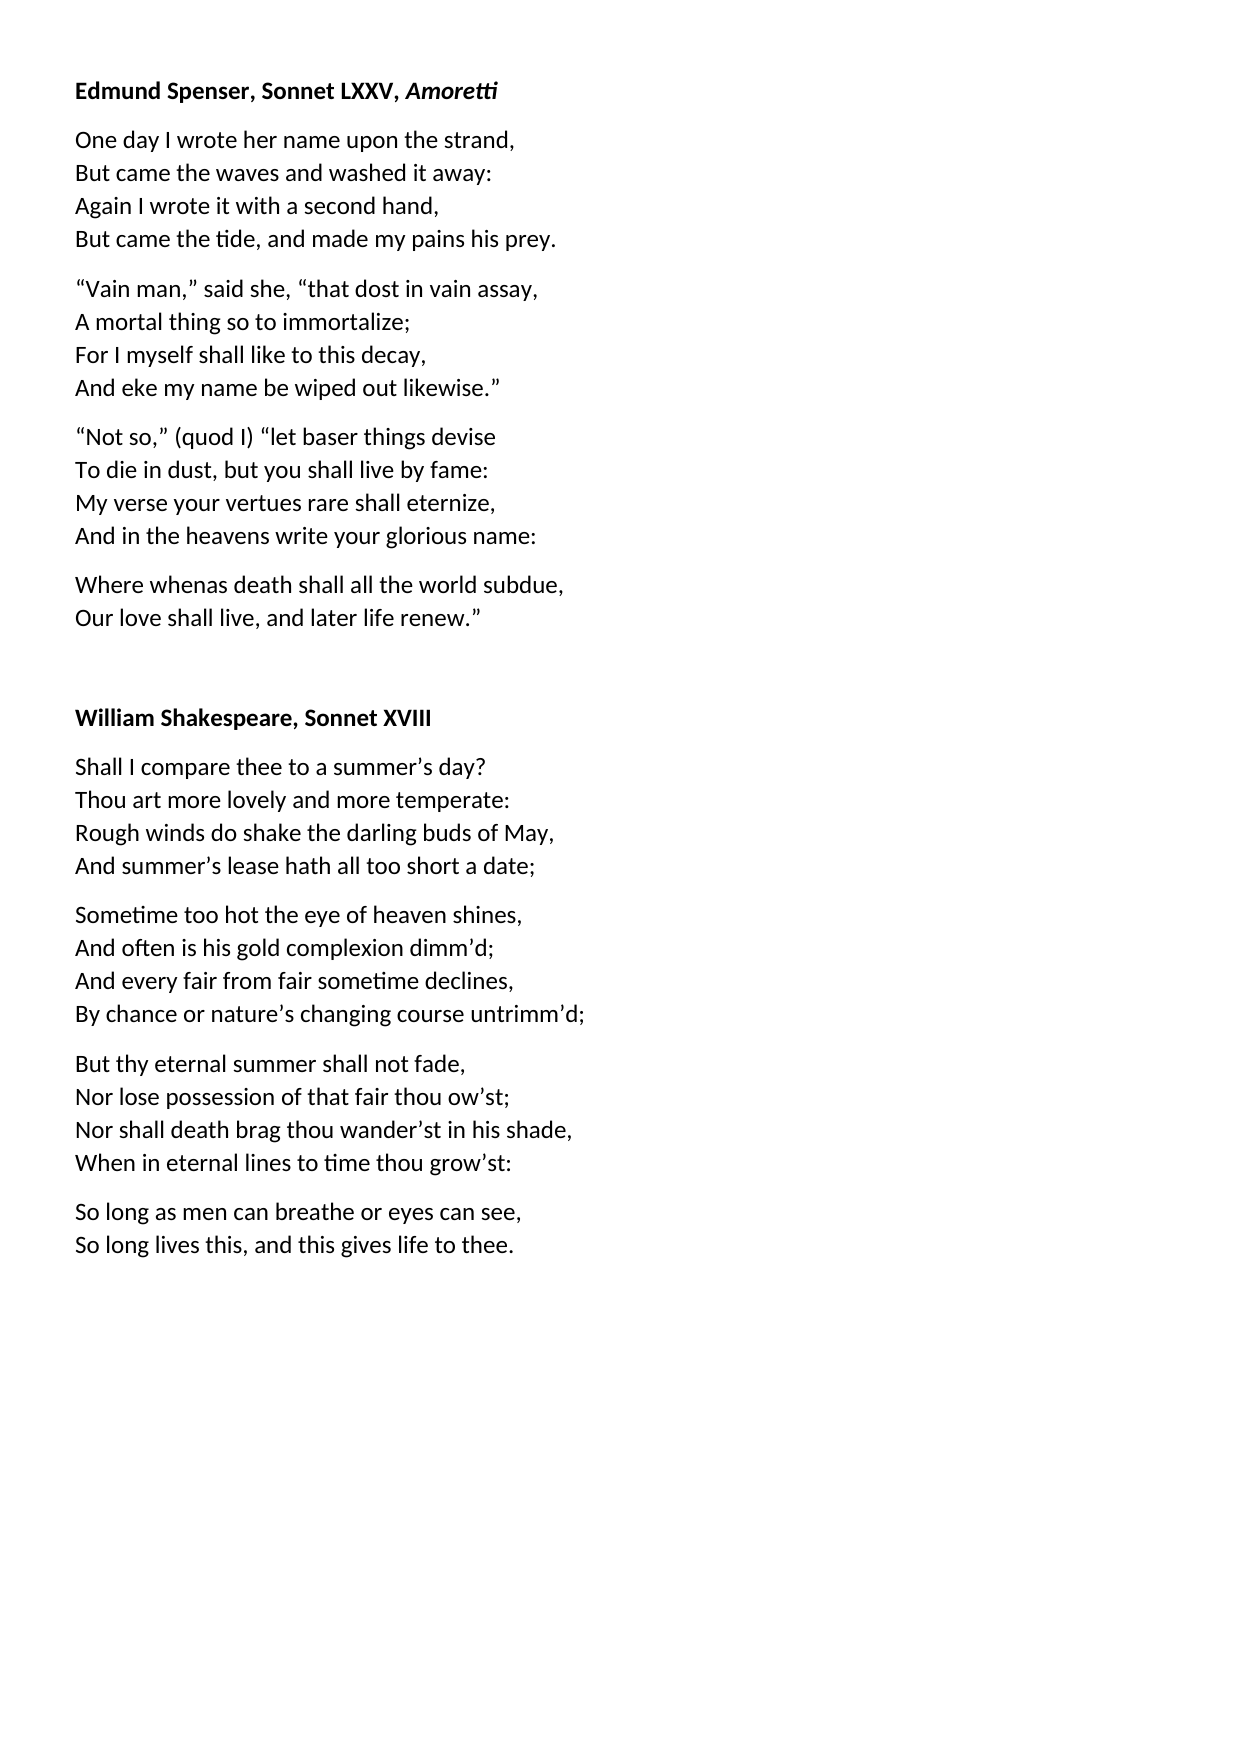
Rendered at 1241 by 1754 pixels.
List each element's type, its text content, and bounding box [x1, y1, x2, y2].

text But thy eternal summer shall not fade, Nor lose possession of that fair thou ow’st; Nor shall death brag thou wander’st in his shade, When in eternal lines to time thou grow’st: [75, 1048, 1165, 1177]
text “Not so,” (quod I) “let baser things devise To die in dust, but you shall live by fame: My verse your vertues rare shall eternize, And in the heavens write your glorious name: [75, 421, 1165, 551]
text Edmund Spenser, Sonnet LXXV, Amoretti [75, 75, 1165, 106]
text Shall I compare thee to a summer’s day? Thou art more lovely and more temperate: Rough winds do shake the darling buds of May, And summer’s lease hath all too short a date; [75, 751, 1165, 881]
text Sometime too hot the eye of heaven shines, And often is his gold complexion dimm’d; And every fair from fair sometime declines, By chance or nature’s changing course untrimm’d; [75, 899, 1165, 1029]
text One day I wrote her name upon the strand, But came the waves and washed it away: Again I wrote it with a second hand, But came the tide, and made my pains his prey. [75, 124, 1165, 254]
text So long as men can breathe or eyes can see, So long lives this, and this gives life to thee. [75, 1196, 1165, 1260]
text William Shakespeare, Sonnet XVIII [75, 702, 1165, 732]
text “Vain man,” said she, “that dost in vain assay, A mortal thing so to immortalize; For I myself shall like to this decay, And eke my name be wiped out likewise.” [75, 273, 1165, 402]
text Where whenas death shall all the world subdue, Our love shall live, and later life renew.” [75, 569, 1165, 633]
